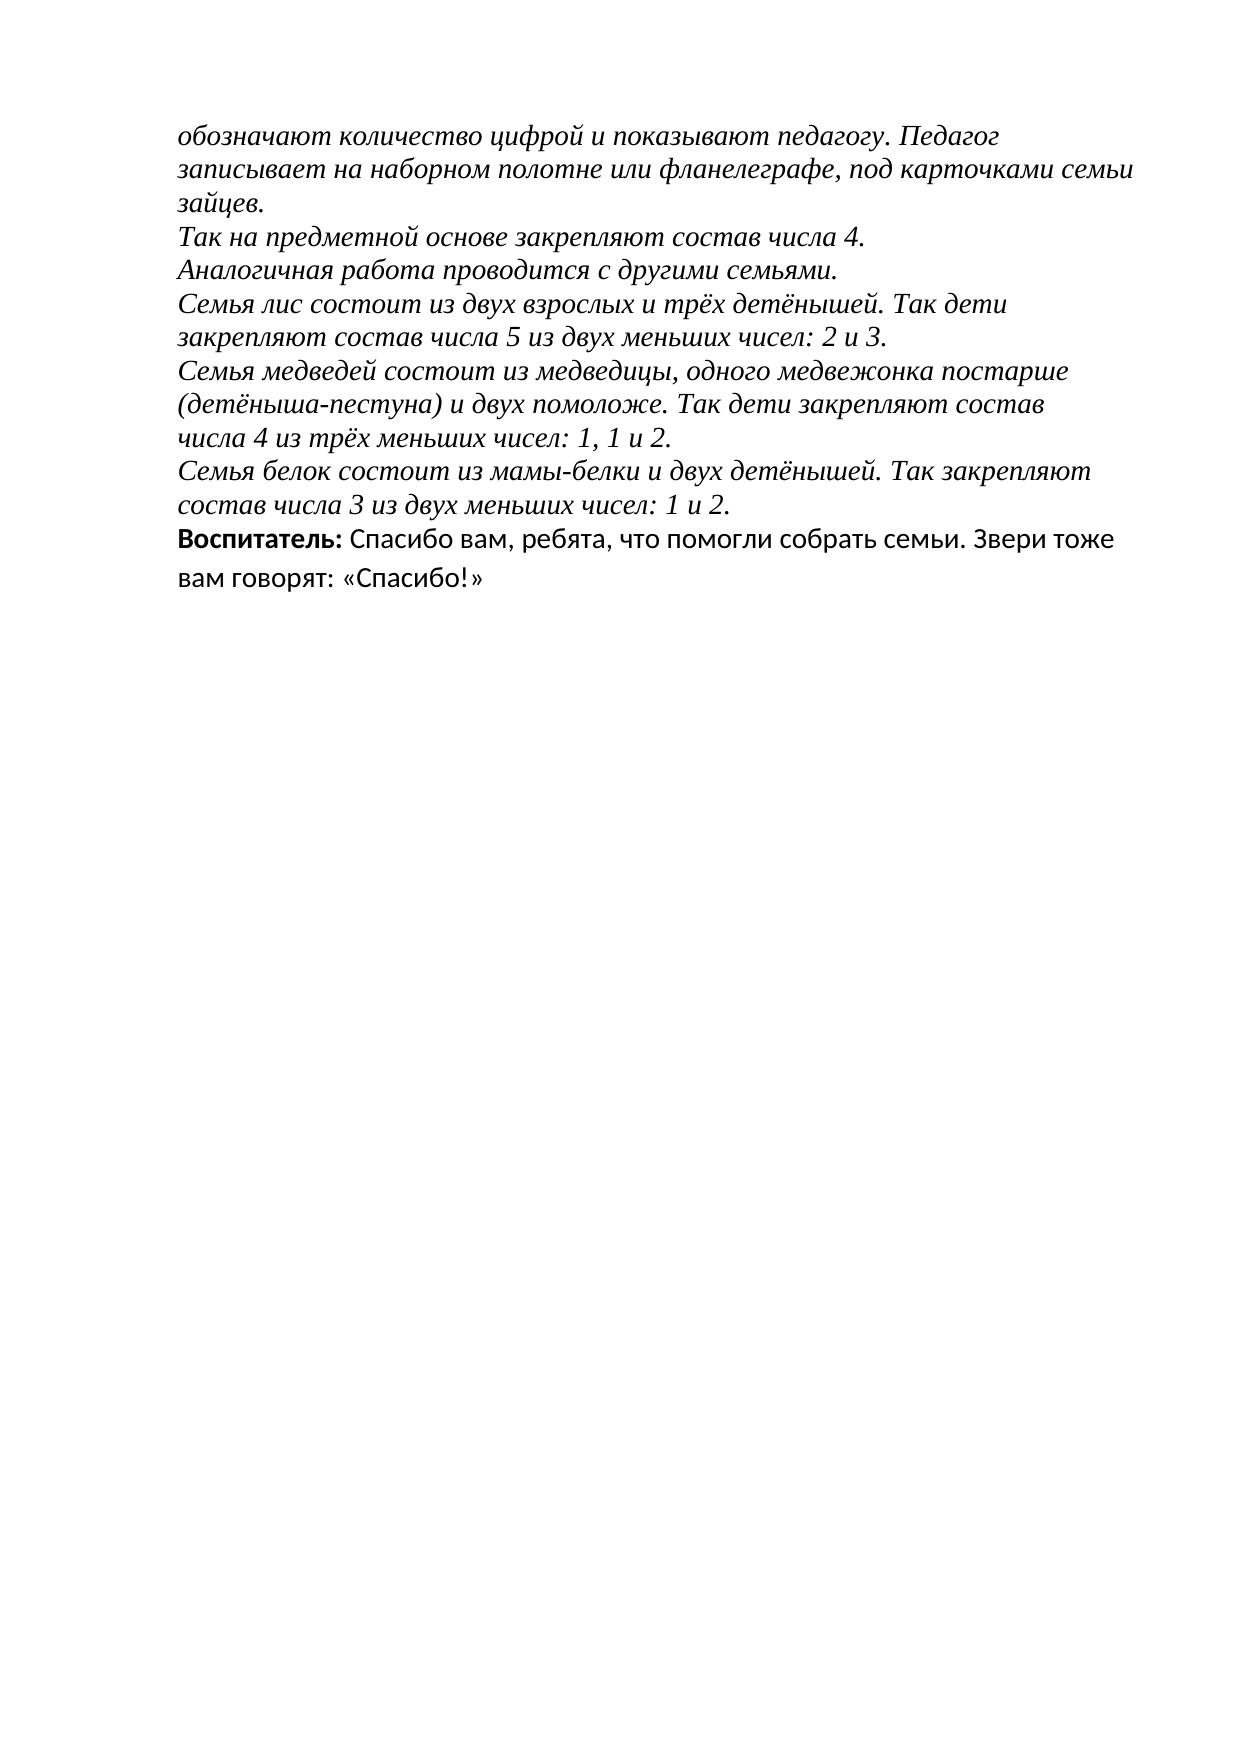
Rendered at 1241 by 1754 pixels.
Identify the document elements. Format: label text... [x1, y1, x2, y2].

text Семья белок состоит из мамы-белки и двух детёнышей. Так закрепляют состав числа 3 из двух меньших чисел: 1 и 2. [177, 453, 1152, 521]
text числа 4 из трёх меньших чисел: 1, 1 и 2. [177, 420, 1152, 453]
text Воспитатель: Спасибо вам, ребята, что помогли собрать семьи. Звери тоже вам говорят: «Спасибо!» [177, 521, 1152, 595]
text Семья медведей состоит из медведицы, одного медвежонка постарше (детёныша-пестуна) и двух помоложе. Так дети закрепляют состав [177, 353, 1152, 420]
text обозначают количество цифрой и показывают педагогу. Педагог записывает на наборном полотне или фланелеграфе, под карточками семьи зайцев. [177, 118, 1152, 219]
text Аналогичная работа проводится с другими семьями. [177, 252, 1152, 286]
text Семья лис состоит из двух взрослых и трёх детёнышей. Так дети закрепляют состав числа 5 из двух меньших чисел: 2 и 3. [177, 286, 1152, 353]
text Так на предметной основе закрепляют состав числа 4. [177, 219, 1152, 252]
